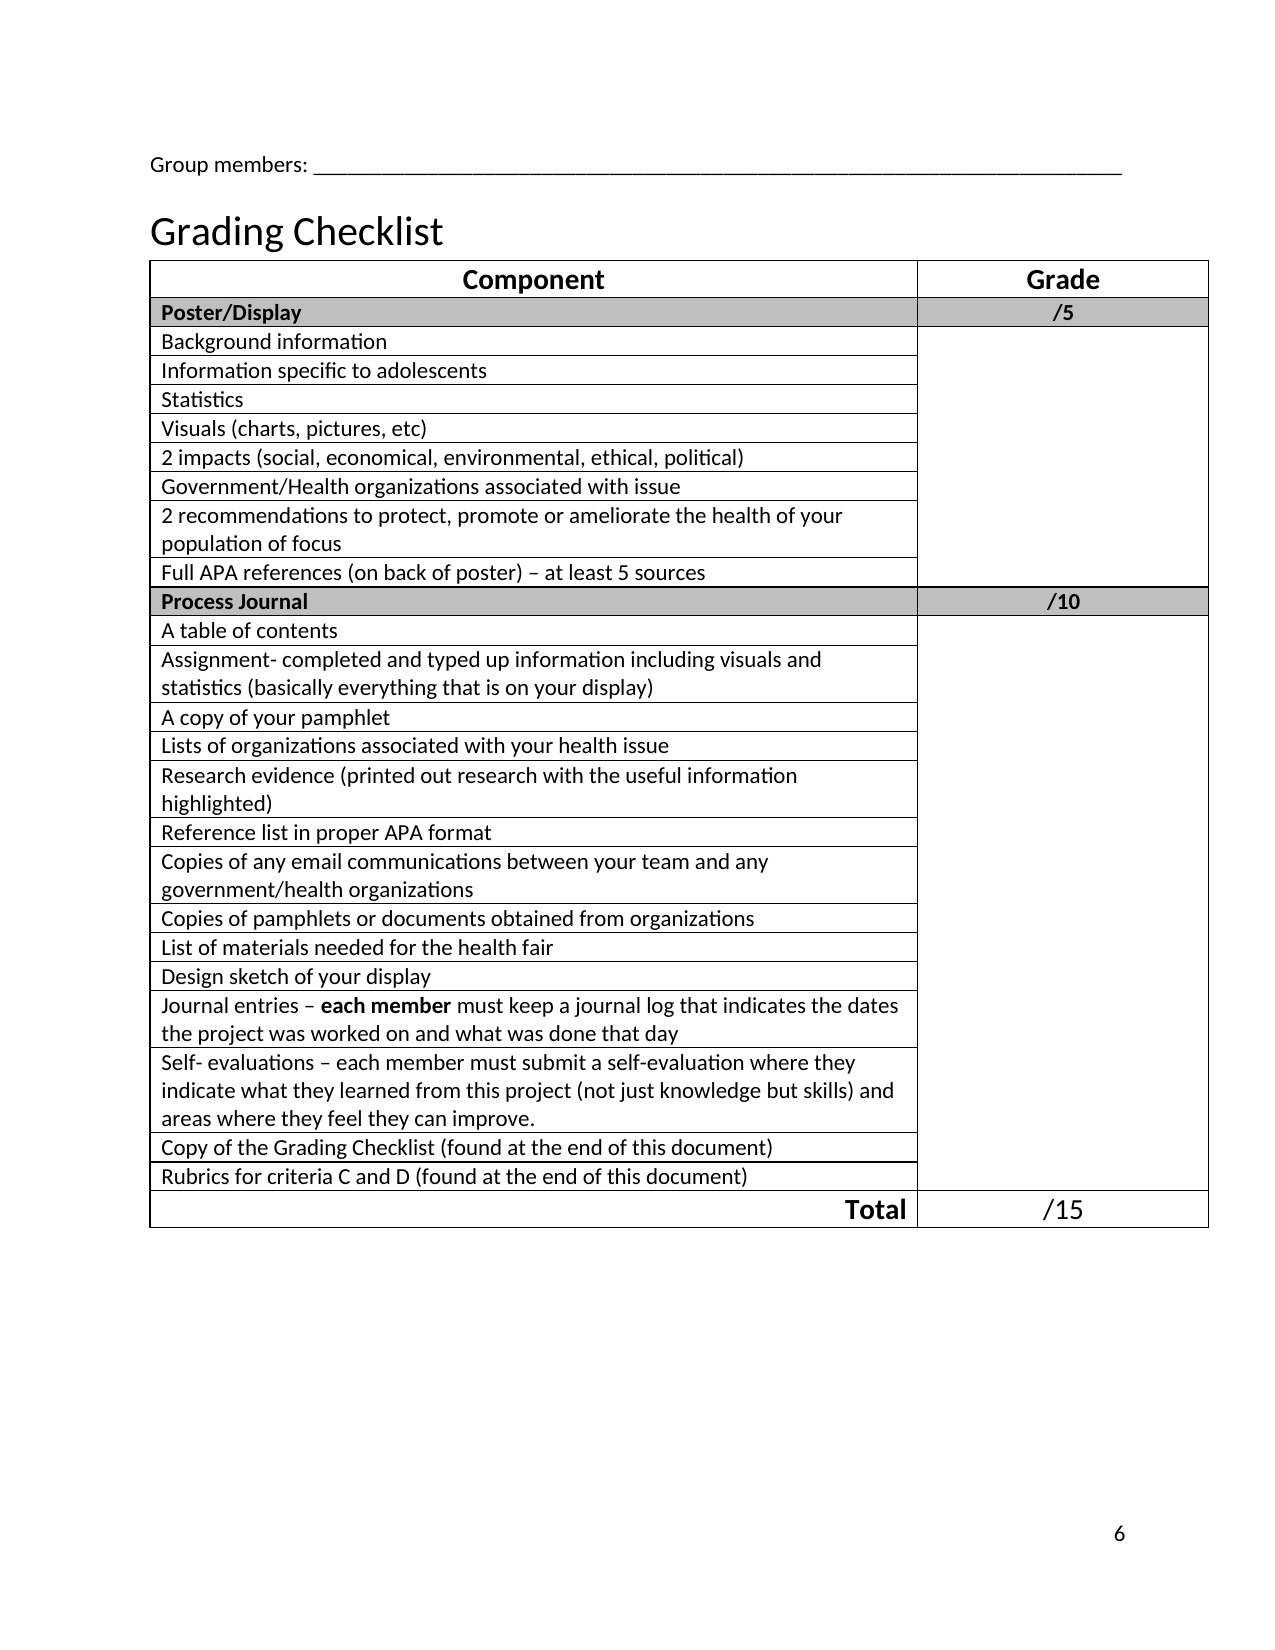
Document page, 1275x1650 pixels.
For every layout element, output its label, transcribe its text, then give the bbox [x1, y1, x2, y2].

table_cell Poster/Display [151, 298, 917, 326]
table_cell A copy of your pamphlet [151, 703, 917, 731]
table_cell Assignment- completed and typed up information including visuals and statistics (basically everything that is on your display) [151, 646, 917, 702]
table_cell Journal entries – each member must keep a journal log that indicates the dates the project was worked on and what was done that day [151, 991, 917, 1047]
table_cell 2 impacts (social, economical, environmental, ethical, political) [151, 443, 917, 471]
table_cell Design sketch of your display [151, 962, 917, 990]
table_cell [918, 327, 1208, 586]
table_cell List of materials needed for the health fair [151, 933, 917, 961]
table_cell Lists of organizations associated with your health issue [151, 732, 917, 760]
table_cell /15 [918, 1191, 1208, 1227]
table_cell /5 [918, 298, 1208, 326]
table_header Grade [918, 261, 1208, 297]
table_cell Self- evaluations – each member must submit a self-evaluation where they indicate what they learned from this project (not just knowledge but skills) and areas where they feel they can improve. [151, 1048, 917, 1132]
table_cell Government/Health organizations associated with issue [151, 472, 917, 500]
table_cell Copies of pamphlets or documents obtained from organizations [151, 904, 917, 932]
text Group members: _______________________________________________________________________ [150, 150, 1125, 178]
table_header Component [151, 261, 917, 297]
table_cell Research evidence (printed out research with the useful information highlighted) [151, 761, 917, 817]
table_cell Copies of any email communications between your team and any government/health organizations [151, 847, 917, 903]
table_cell Reference list in proper APA format [151, 818, 917, 846]
table_cell [918, 616, 1208, 1190]
table_cell Copy of the Grading Checklist (found at the end of this document) [151, 1133, 917, 1161]
table_cell Full APA references (on back of poster) – at least 5 sources [151, 558, 917, 586]
table_cell Rubrics for criteria C and D (found at the end of this document) [151, 1163, 917, 1190]
table_cell Visuals (charts, pictures, etc) [151, 414, 917, 442]
table_cell Total [151, 1191, 917, 1227]
table_cell 2 recommendations to protect, promote or ameliorate the health of your population of focus [151, 501, 917, 557]
subtitle Grading Checklist [150, 205, 1125, 256]
table_cell /10 [918, 588, 1208, 615]
table_cell A table of contents [151, 616, 917, 644]
table_cell Information specific to adolescents [151, 356, 917, 384]
table_cell Process Journal [151, 588, 917, 615]
table_cell Statistics [151, 385, 917, 413]
table_cell Background information [151, 327, 917, 355]
